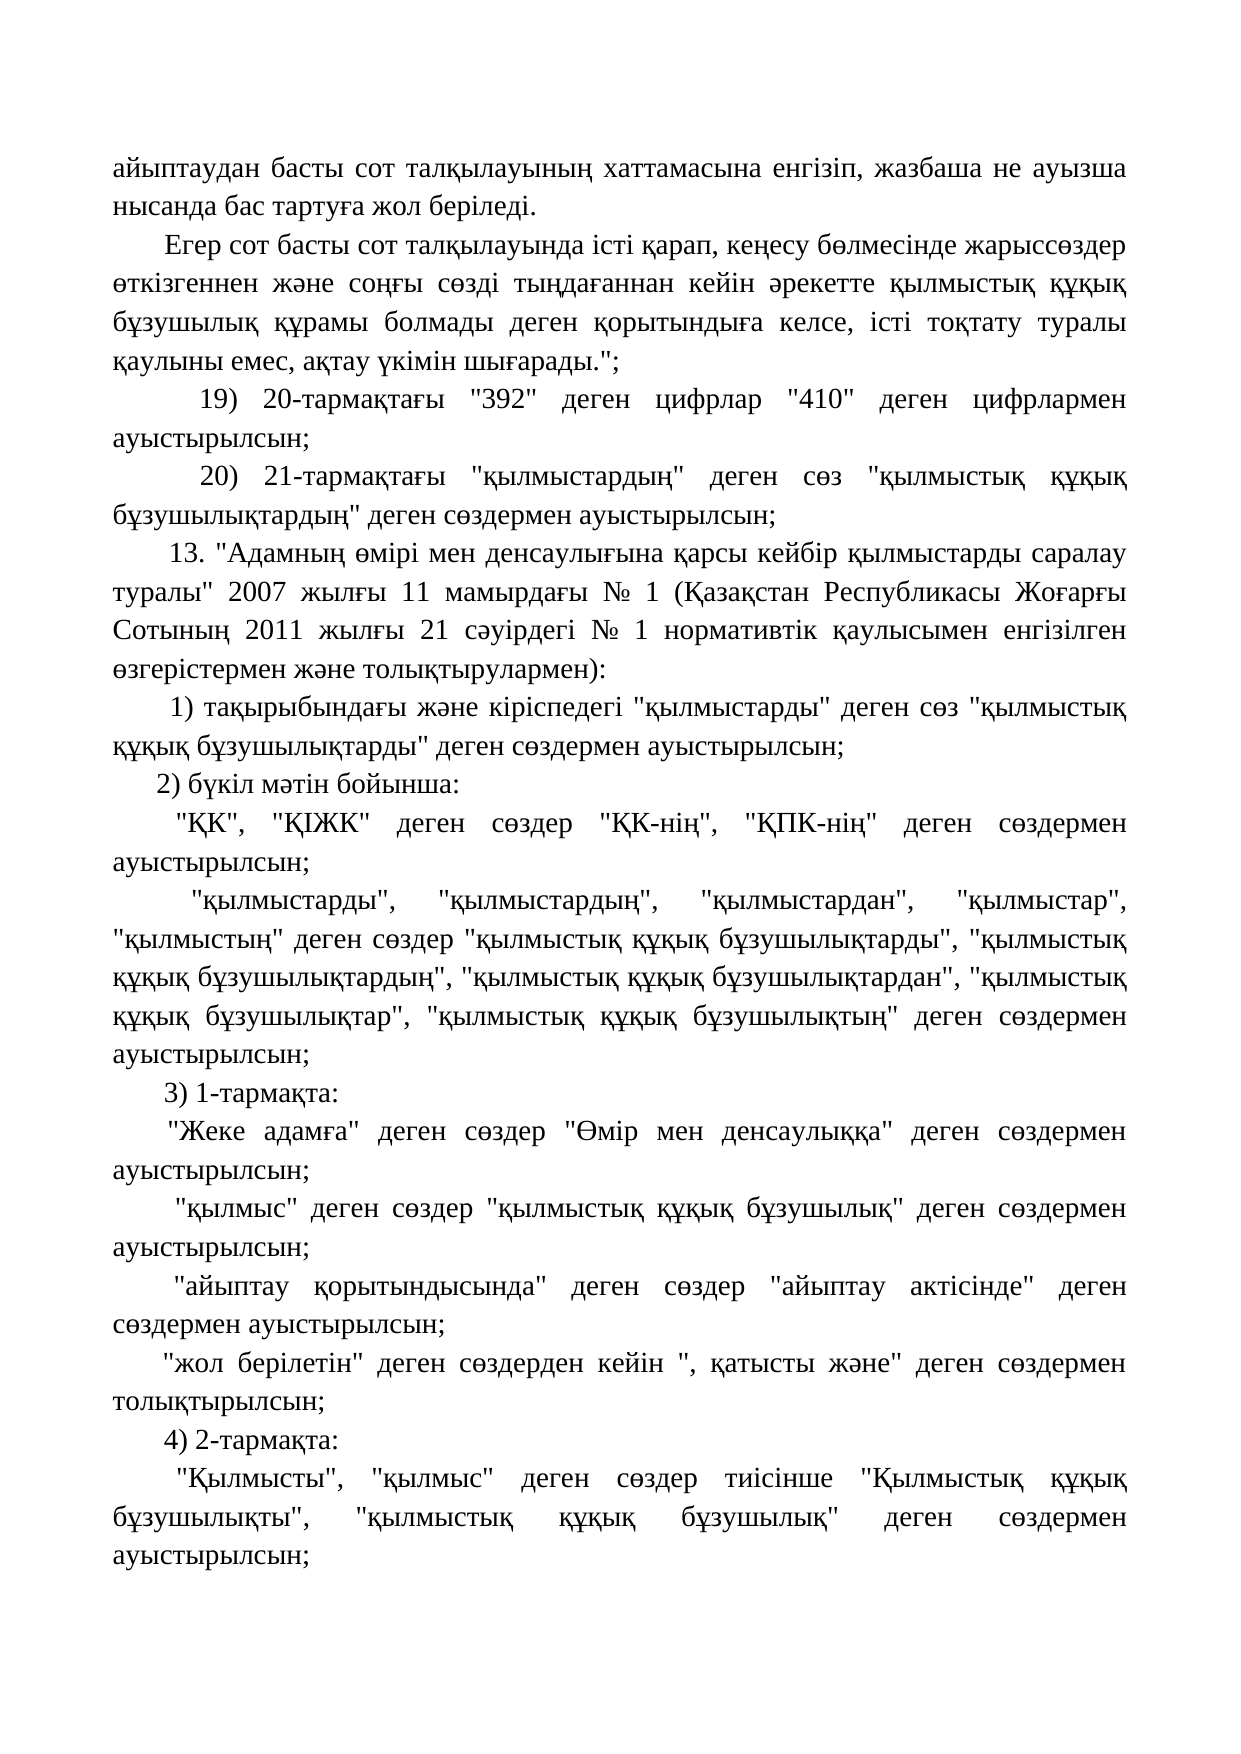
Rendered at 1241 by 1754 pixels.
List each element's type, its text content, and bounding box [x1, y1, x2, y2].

text 13. "Адамның өмірі мен денсаулығына қарсы кейбір қылмыстарды саралау туралы" 2007 жылғы 11 мамырдағы № 1 (Қазақстан Республикасы Жоғарғы Сотының 2011 жылғы 21 сәуірдегі № 1 нормативтік қаулысымен енгізілген өзгерістермен және толықтырулармен): [112, 535, 1128, 684]
text "қылмыс" деген сөздер "қылмыстық құқық бұзушылық" деген сөздермен ауыстырылсын; [112, 1191, 1128, 1263]
text Егер сот басты сот талқылауында істі қарап, кеңесу бөлмесінде жарыссөздер өткізгеннен және соңғы сөзді тыңдағаннан кейін әрекетте қылмыстық құқық бұзушылық құрамы болмады деген қорытындыға келсе, істі тоқтату туралы қаулыны емес, ақтау үкімін шығарады."; [112, 227, 1128, 376]
text "Жеке адамға" деген сөздер "Өмір мен денсаулыққа" деген сөздермен ауыстырылсын; [112, 1113, 1128, 1186]
text "жол берілетін" деген сөздерден кейін ", қатысты және" деген сөздермен толықтырылсын; [112, 1345, 1128, 1417]
text 1) тақырыбындағы және кіріспедегі "қылмыстарды" деген сөз "қылмыстық құқық бұзушылықтарды" деген сөздермен ауыстырылсын; [112, 689, 1128, 762]
text "ҚК", "ҚІЖК" деген сөздер "ҚК-нің", "ҚПК-нің" деген сөздермен ауыстырылсын; [112, 805, 1128, 877]
text 4) 2-тармақта: [112, 1422, 1128, 1455]
text "қылмыстарды", "қылмыстардың", "қылмыстардан", "қылмыстар", "қылмыстың" деген сөздер "қылмыстық құқық бұзушылықтарды", "қылмыстық құқық бұзушылықтардың", "қылмыстық құқық бұзушылықтардан", "қылмыстық құқық бұзушылықтар", "қылмыстық құқық бұзушылықтың" деген сөздермен ауыстырылсын; [112, 882, 1128, 1070]
text 19) 20-тармақтағы "392" деген цифрлар "410" деген цифрлармен ауыстырылсын; [112, 381, 1128, 453]
text "айыптау қорытындысында" деген сөздер "айыптау актісінде" деген сөздермен ауыстырылсын; [112, 1268, 1128, 1340]
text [112, 150, 1128, 222]
text "Қылмысты", "қылмыс" деген сөздер тиісінше "Қылмыстық құқық бұзушылықты", "қылмыстық құқық бұзушылық" деген сөздермен ауыстырылсын; [112, 1460, 1128, 1571]
text 2) бүкіл мәтін бойынша: [112, 767, 1128, 800]
text 20) 21-тармақтағы "қылмыстардың" деген сөз "қылмыстық құқық бұзушылықтардың" деген сөздермен ауыстырылсын; [112, 458, 1128, 530]
text 3) 1-тармақта: [112, 1075, 1128, 1108]
